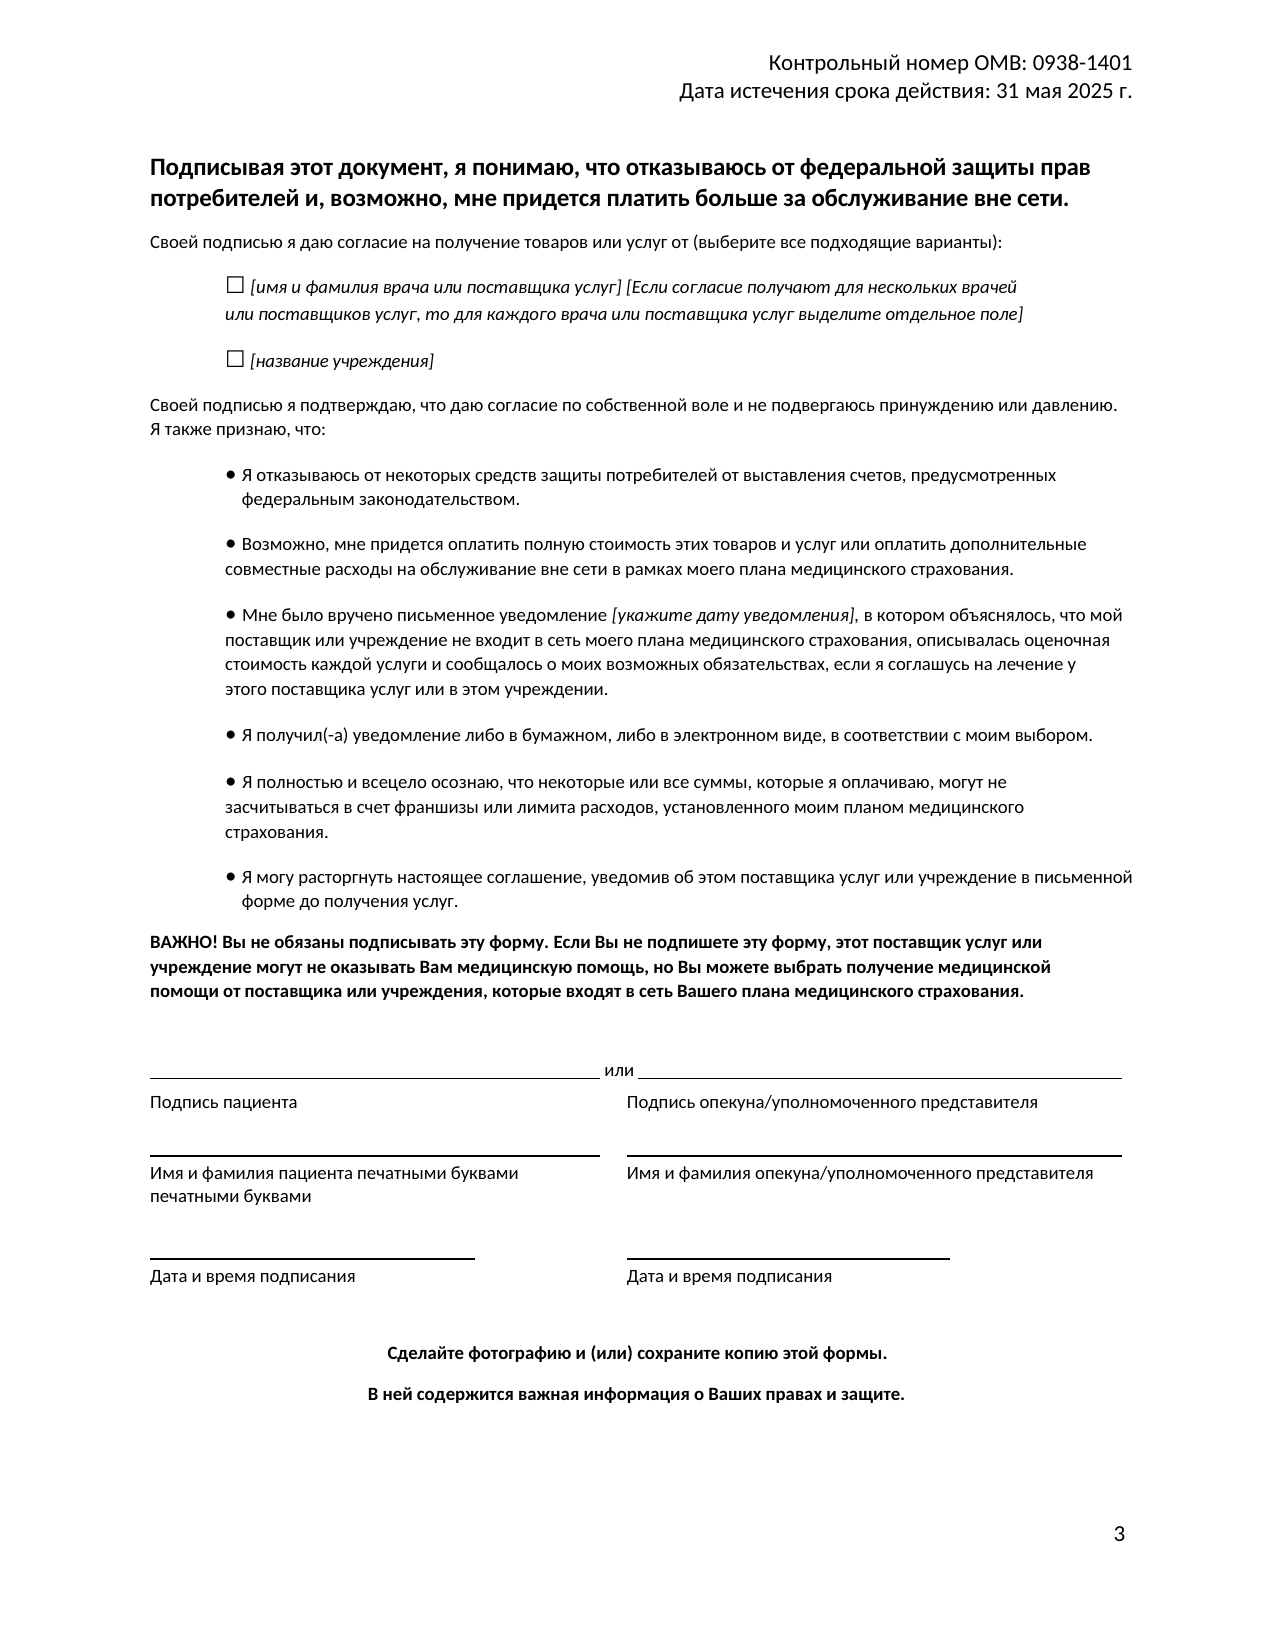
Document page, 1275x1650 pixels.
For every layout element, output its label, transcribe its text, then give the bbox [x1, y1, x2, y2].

list Мне было вручено письменное уведомление [укажите дату уведомления], в котором объяснялось, что мой поставщик или учреждение не входит в сеть моего плана медицинского страхования, описывалась оценочная стоимость каждой услуги и сообщалось о моих возможных обязательствах, если я соглашусь на лечение у этого поставщика услуг или в этом учреждении. [225, 599, 1123, 699]
subtitle Подписывая этот документ, я понимаю, что отказываюсь от федеральной защиты прав потребителей и, возможно, мне придется платить больше за обслуживание вне сети. [150, 151, 1125, 213]
text Своей подписью я подтверждаю, что даю согласие по собственной воле и не подвергаюсь принуждению или давлению. Я также признаю, что: [150, 393, 1125, 441]
text Сделайте фотографию и (или) сохраните копию этой формы. [167, 1341, 1108, 1364]
text Дата и время подписания Дата и время подписания [150, 1257, 1148, 1287]
text В ней содержится важная информация о Ваших правах и защите. [263, 1382, 1010, 1405]
text Подпись пациента Подпись опекуна/уполномоченного представителя [150, 1090, 1122, 1113]
text Своей подписью я даю согласие на получение товаров или услуг от (выберите все подходящие варианты): [150, 231, 1148, 254]
list Я отказываюсь от некоторых средств защиты потребителей от выставления счетов, предусмотренных федеральным законодательством. [225, 459, 1148, 509]
list Я полностью и всецело осознаю, что некоторые или все суммы, которые я оплачиваю, могут не засчитываться в счет франшизы или лимита расходов, установленного моим планом медицинского страхования. [225, 766, 1056, 843]
list Возможно, мне придется оплатить полную стоимость этих товаров и услуг или оплатить дополнительные совместные расходы на обслуживание вне сети в рамках моего плана медицинского страхования. [225, 528, 1106, 581]
text Имя и фамилия пациента печатными буквами Имя и фамилия опекуна/уполномоченного представителя печатными буквами [150, 1151, 1148, 1207]
list [имя и фамилия врача или поставщика услуг] [Если согласие получают для нескольких врачей или поставщиков услуг, то для каждого врача или поставщика услуг выделите отдельное поле] [225, 269, 1042, 325]
text ВАЖНО! Вы не обязаны подписывать эту форму. Если Вы не подпишете эту форму, этот поставщик услуг или учреждение могут не оказывать Вам медицинскую помощь, но Вы можете выбрать получение медицинской помощи от поставщика или учреждения, которые входят в сеть Вашего плана медицинского страхования. [150, 931, 1100, 1002]
list [название учреждения] [225, 343, 1148, 374]
list Я могу расторгнуть настоящее соглашение, уведомив об этом поставщика услуг или учреждение в письменной форме до получения услуг. [225, 861, 1148, 912]
text или [150, 1058, 1122, 1081]
list Я получил(-а) уведомление либо в бумажном, либо в электронном виде, в соответствии с моим выбором. [225, 719, 1148, 747]
